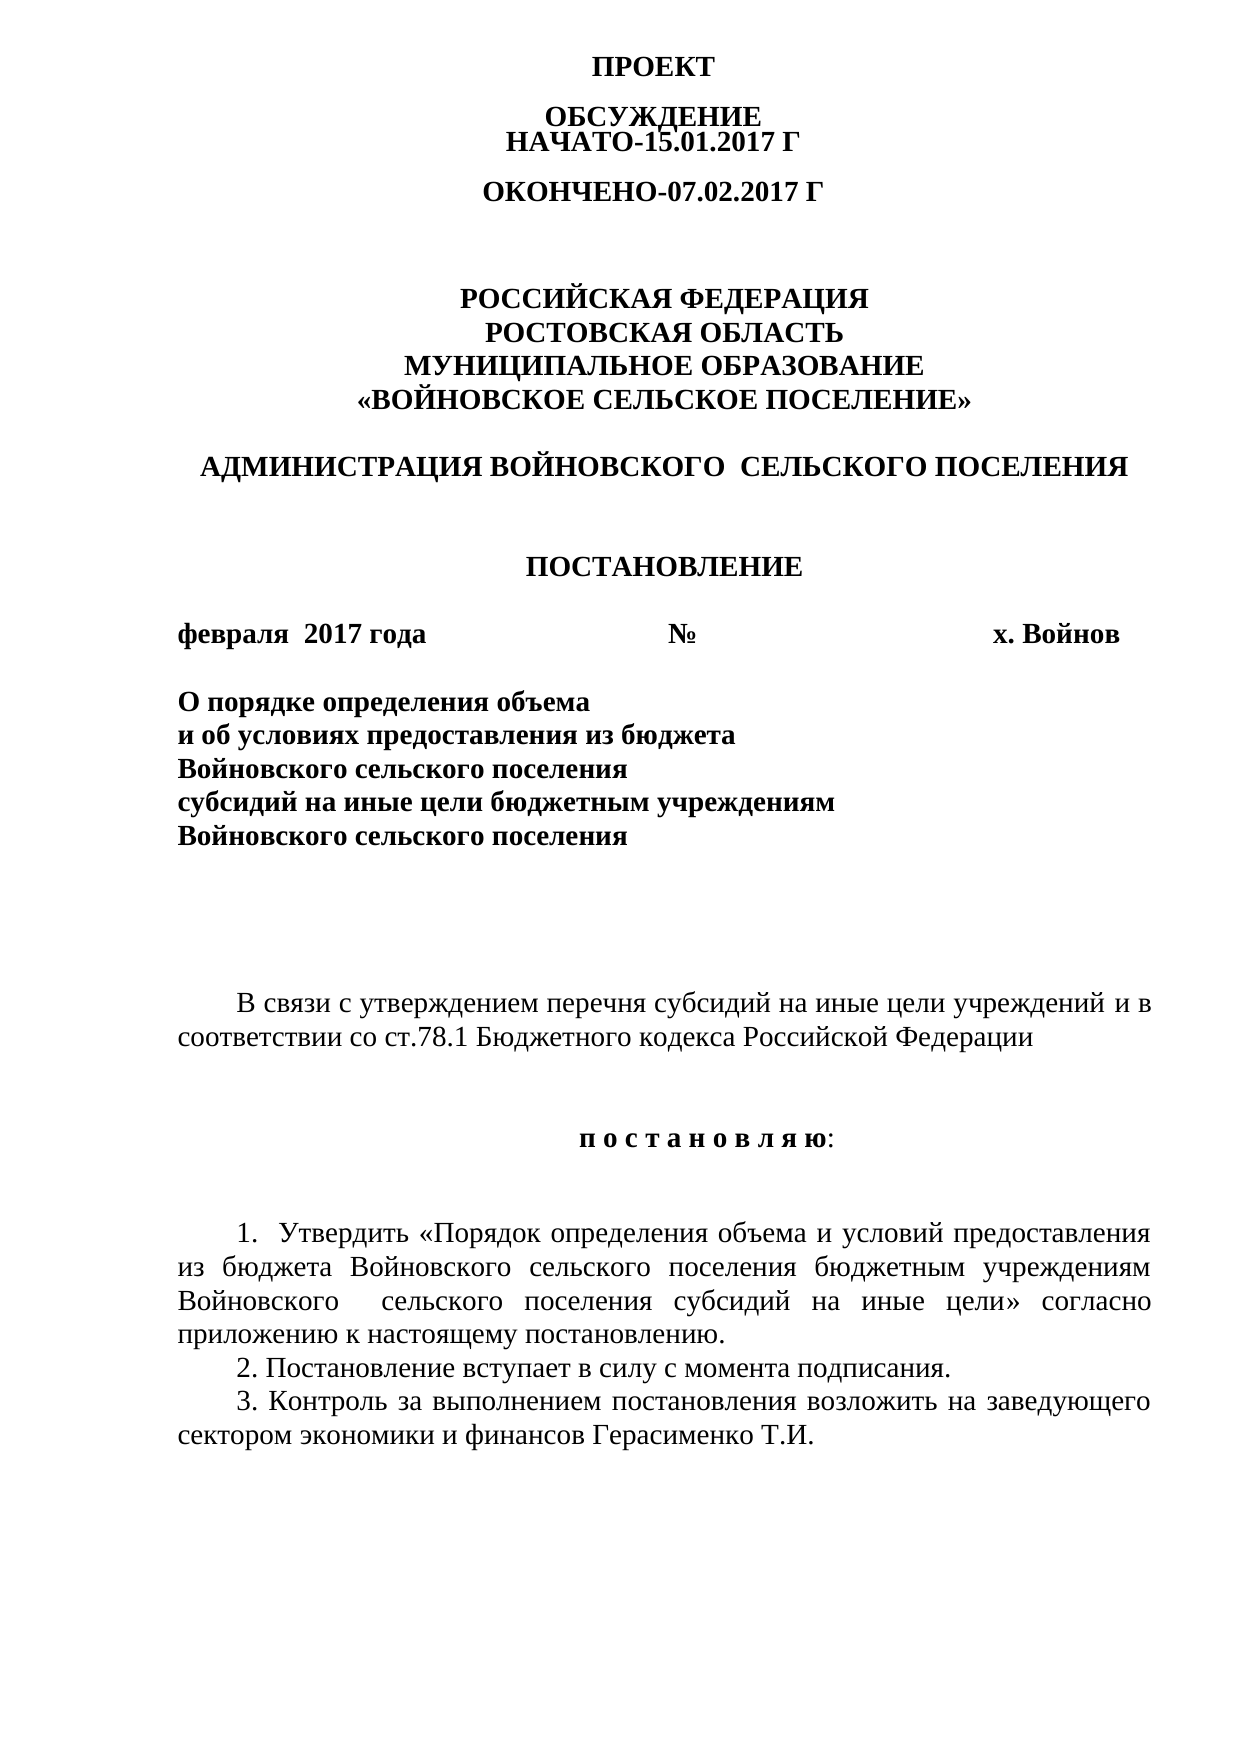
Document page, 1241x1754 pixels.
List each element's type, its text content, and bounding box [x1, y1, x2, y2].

table_header № [606, 617, 822, 650]
table_header февраля 2017 года [177, 617, 606, 650]
text В связи с утверждением перечня субсидий на иные цели учреждений и в соответствии со ст.78.1 Бюджетного кодекса Российской Федерации [177, 986, 1152, 1053]
text 1. Утвердить «Порядок определения объема и условий предоставления из бюджета Войновского сельского поселения бюджетным учреждениям Войновского сельского поселения субсидий на иные цели» согласно приложению к настоящему постановлению. [177, 1216, 1152, 1350]
text О порядке определения объема [177, 684, 1152, 717]
text Войновского сельского поселения [177, 751, 1152, 784]
text ОБСУЖДЕНИЕ [177, 106, 1129, 131]
text РОСТОВСКАЯ ОБЛАСТЬ [177, 315, 1152, 348]
text НАЧАТО-15.01.2017 Г [177, 131, 1129, 156]
text и об условиях предоставления из бюджета [177, 717, 1152, 751]
text субсидий на иные цели бюджетным учреждениям [177, 784, 1152, 818]
text ПОСТАНОВЛЕНИЕ [177, 549, 1152, 583]
text «ВОЙНОВСКОЕ СЕЛЬСКОЕ ПОСЕЛЕНИЕ» [177, 382, 1152, 415]
text п о с т а н о в л я ю: [177, 1120, 1152, 1153]
text РОССИЙСКАЯ ФЕДЕРАЦИЯ [177, 281, 1152, 315]
text Войновского сельского поселения [177, 818, 1152, 851]
text 2. Постановление вступает в силу с момента подписания. [177, 1350, 1152, 1383]
text ПРОЕКТ [177, 56, 1129, 81]
text АДМИНИСТРАЦИЯ ВОЙНОВСКОГО СЕЛЬСКОГО ПОСЕЛЕНИЯ [177, 449, 1152, 482]
text МУНИЦИПАЛЬНОЕ ОБРАЗОВАНИЕ [177, 348, 1152, 382]
text 3. Контроль за выполнением постановления возложить на заведующего сектором экономики и финансов Герасименко Т.И. [177, 1383, 1152, 1450]
table_header х. Войнов [822, 617, 1211, 650]
text ОКОНЧЕНО-07.02.2017 Г [177, 181, 1129, 206]
